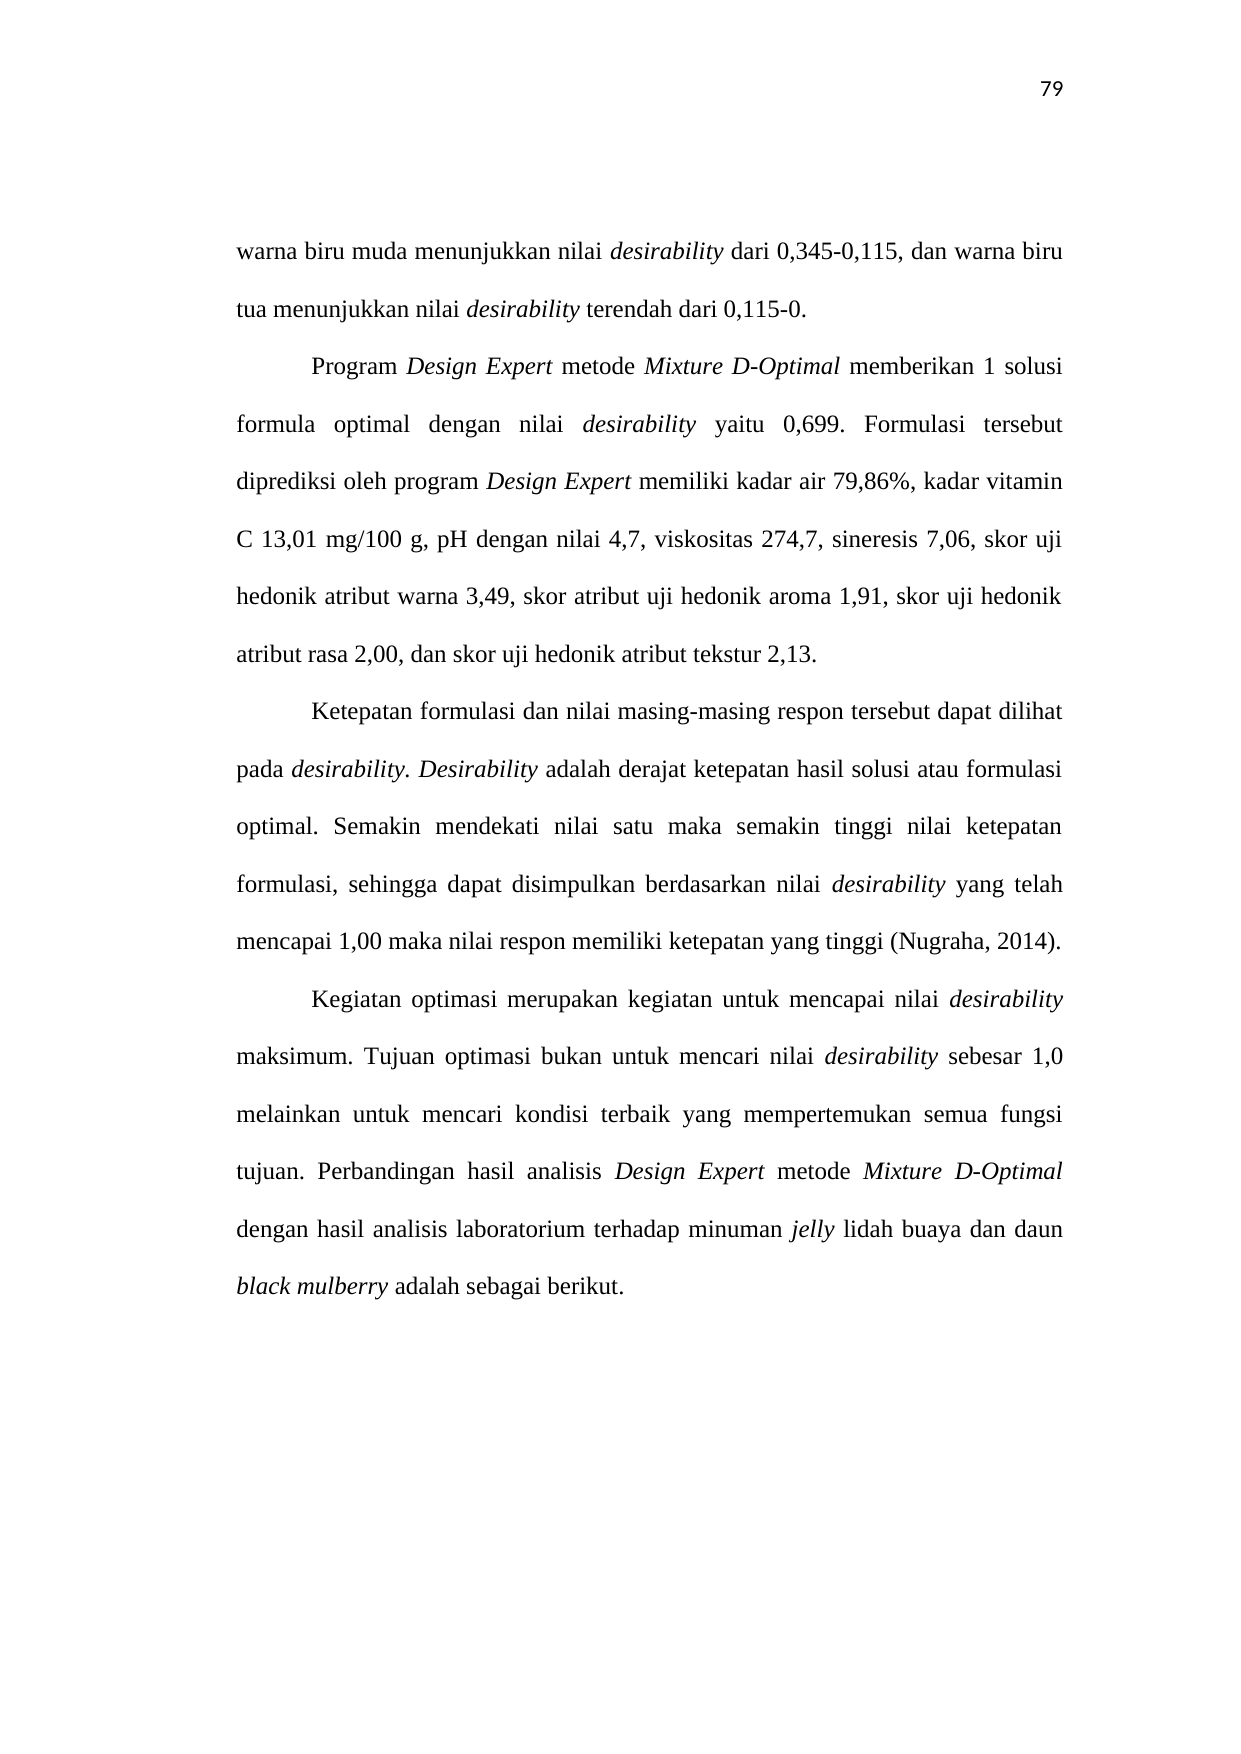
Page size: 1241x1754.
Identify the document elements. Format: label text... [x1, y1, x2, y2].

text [236, 236, 1063, 322]
text Ketepatan formulasi dan nilai masing-masing respon tersebut dapat dilihat pada desirability. Desirability adalah derajat ketepatan hasil solusi atau formulasi optimal. Semakin mendekati nilai satu maka semakin tinggi nilai ketepatan formulasi, sehingga dapat disimpulkan berdasarkan nilai desirability yang telah mencapai 1,00 maka nilai respon memiliki ketepatan yang tinggi (Nugraha, 2014). [236, 696, 1063, 955]
text Program Design Expert metode Mixture D-Optimal memberikan 1 solusi formula optimal dengan nilai desirability yaitu 0,699. Formulasi tersebut diprediksi oleh program Design Expert memiliki kadar air 79,86%, kadar vitamin C 13,01 mg/100 g, pH dengan nilai 4,7, viskositas 274,7, sineresis 7,06, skor uji hedonik atribut warna 3,49, skor atribut uji hedonik aroma 1,91, skor uji hedonik atribut rasa 2,00, dan skor uji hedonik atribut tekstur 2,13. [236, 351, 1063, 667]
text Kegiatan optimasi merupakan kegiatan untuk mencapai nilai desirability maksimum. Tujuan optimasi bukan untuk mencari nilai desirability sebesar 1,0 melainkan untuk mencari kondisi terbaik yang mempertemukan semua fungsi tujuan. Perbandingan hasil analisis Design Expert metode Mixture D-Optimal dengan hasil analisis laboratorium terhadap minuman jelly lidah buaya dan daun black mulberry adalah sebagai berikut. [236, 984, 1063, 1300]
